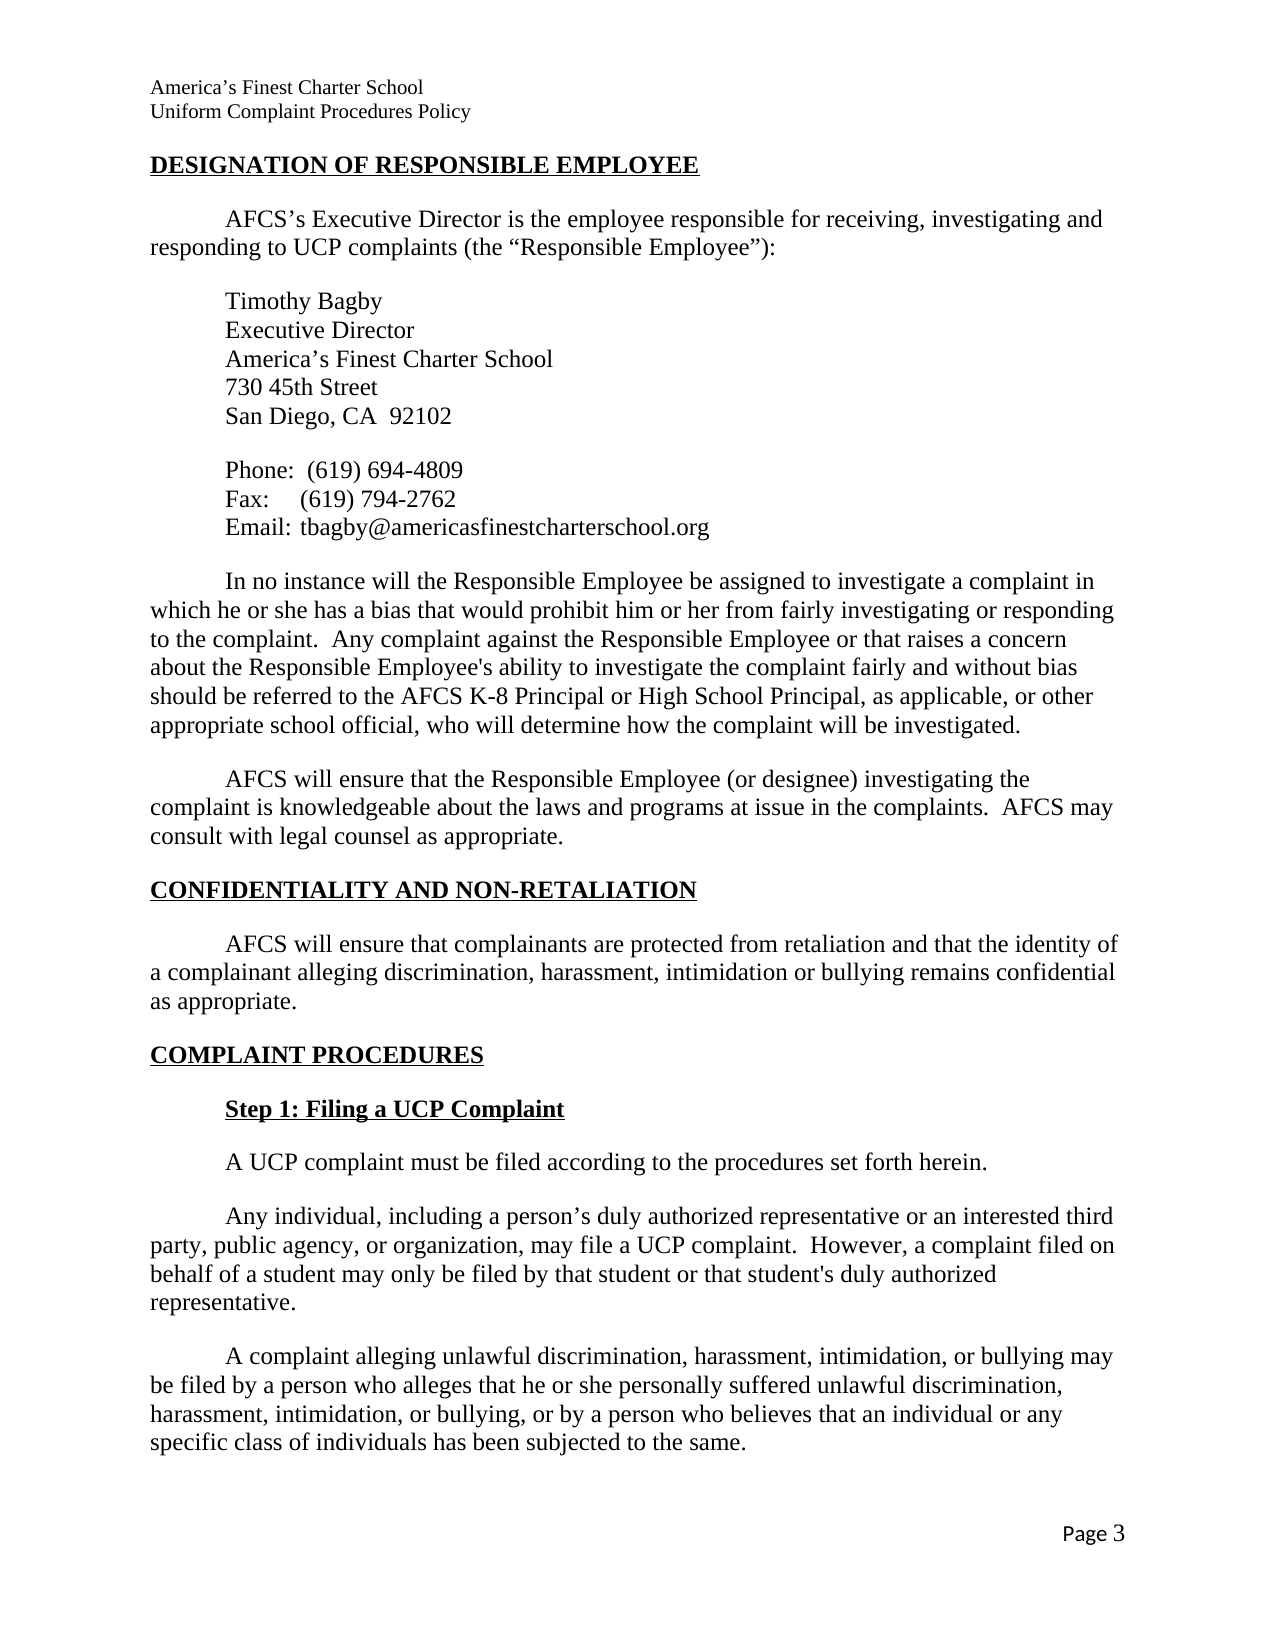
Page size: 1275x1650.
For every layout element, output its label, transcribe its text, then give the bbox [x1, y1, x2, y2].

text CONFIDENTIALITY AND NON-RETALIATION [150, 875, 1125, 904]
text In no instance will the Responsible Employee be assigned to investigate a complaint in which he or she has a bias that would prohibit him or her from fairly investigating or responding to the complaint. Any complaint against the Responsible Employee or that raises a concern about the Responsible Employee's ability to investigate the complaint fairly and without bias should be referred to the AFCS K-8 Principal or High School Principal, as applicable, or other appropriate school official, who will determine how the complaint will be investigated. [150, 566, 1125, 739]
text AFCS will ensure that complainants are protected from retaliation and that the identity of a complainant alleging discrimination, harassment, intimidation or bullying remains confidential as appropriate. [150, 929, 1125, 1015]
text DESIGNATION OF RESPONSIBLE EMPLOYEE [150, 150, 1125, 179]
text COMPLAINT PROCEDURES [150, 1040, 1125, 1069]
text A UCP complaint must be filed according to the procedures set forth herein. [150, 1147, 1125, 1176]
text Phone: (619) 694-4809 Fax: (619) 794-2762 Email: tbagby@americasfinestcharterschool.org [225, 455, 1125, 541]
text Any individual, including a person’s duly authorized representative or an interested third party, public agency, or organization, may file a UCP complaint. However, a complaint filed on behalf of a student may only be filed by that student or that student's duly authorized representative. [150, 1201, 1125, 1316]
text AFCS will ensure that the Responsible Employee (or designee) investigating the complaint is knowledgeable about the laws and programs at issue in the complaints. AFCS may consult with legal counsel as appropriate. [150, 764, 1125, 850]
text AFCS’s Executive Director is the employee responsible for receiving, investigating and responding to UCP complaints (the “Responsible Employee”): [150, 204, 1125, 261]
text A complaint alleging unlawful discrimination, harassment, intimidation, or bullying may be filed by a person who alleges that he or she personally suffered unlawful discrimination, harassment, intimidation, or bullying, or by a person who believes that an individual or any specific class of individuals has been subjected to the same. [150, 1341, 1125, 1456]
text Step 1: Filing a UCP Complaint [150, 1094, 1125, 1122]
text Timothy Bagby Executive Director America’s Finest Charter School 730 45th Street San Diego, CA 92102 [225, 286, 1125, 430]
